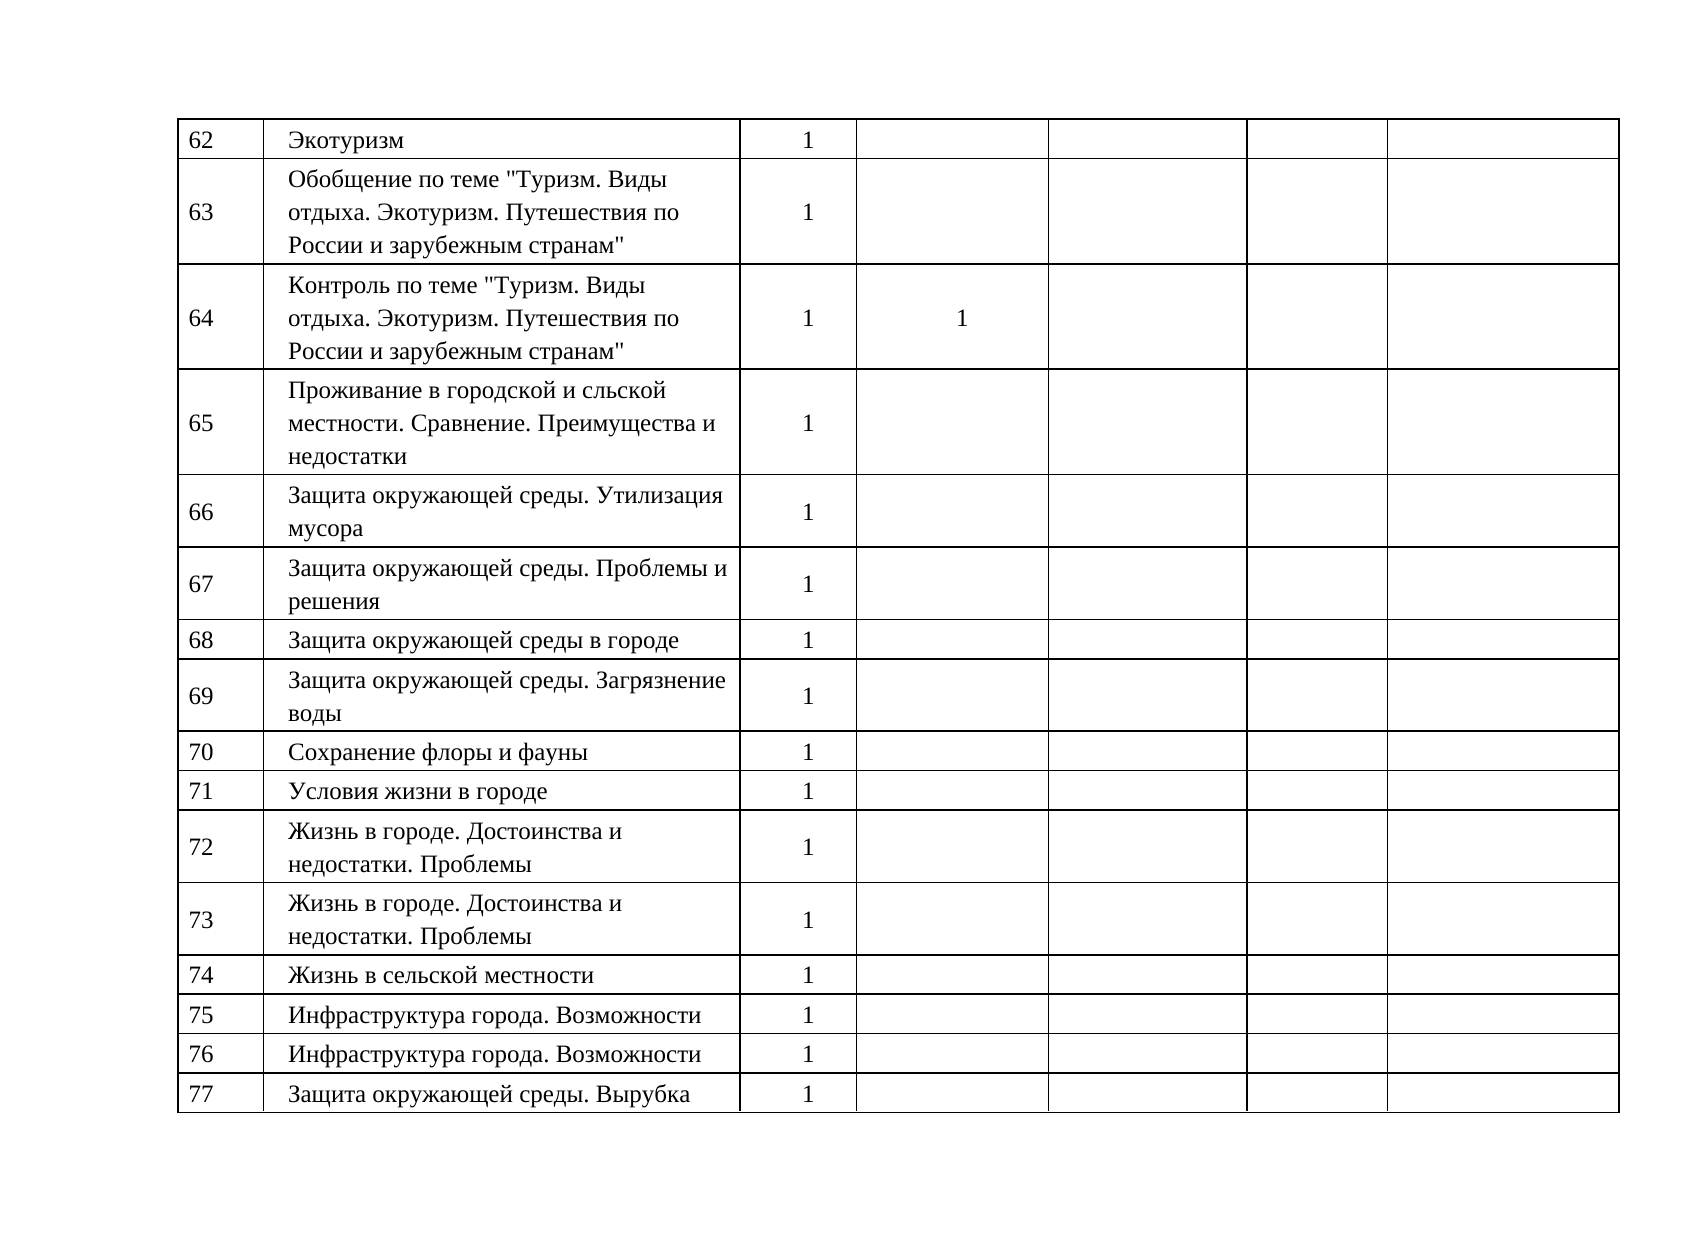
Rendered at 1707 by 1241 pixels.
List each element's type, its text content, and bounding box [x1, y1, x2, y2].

table_cell [1388, 883, 1618, 954]
table_cell Защита окружающей среды в городе [264, 620, 739, 658]
table_cell 1 [741, 771, 856, 809]
table_cell Инфраструктура города. Возможности [264, 1034, 739, 1072]
table_cell [1049, 1034, 1246, 1072]
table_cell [264, 1074, 739, 1111]
table_cell [1049, 771, 1246, 809]
table_cell 64 [179, 265, 263, 368]
table_cell 1 [741, 732, 856, 770]
table_cell [1049, 811, 1246, 881]
table_cell [857, 732, 1048, 770]
table_cell Экотуризм [264, 120, 739, 157]
table_cell 1 [741, 995, 856, 1033]
table_cell [857, 120, 1048, 157]
table_cell [1248, 159, 1387, 263]
table_cell [1388, 771, 1618, 809]
table_cell 75 [179, 995, 263, 1033]
table_cell [1049, 548, 1246, 618]
table_cell [1049, 620, 1246, 658]
table_cell [1388, 120, 1618, 157]
table_cell [1248, 475, 1387, 546]
table_cell [857, 660, 1048, 730]
table_cell [1388, 811, 1618, 881]
table_cell [857, 995, 1048, 1033]
table_cell [857, 1034, 1048, 1072]
table_cell [1388, 370, 1618, 474]
table_cell 76 [179, 1034, 263, 1072]
table_cell [1388, 1034, 1618, 1072]
table_cell 1 [741, 1074, 856, 1111]
table_cell Условия жизни в городе [264, 771, 739, 809]
table_cell 1 [741, 660, 856, 730]
table_cell [1388, 1074, 1618, 1111]
table_cell [857, 620, 1048, 658]
table_cell [857, 475, 1048, 546]
table_cell [1388, 732, 1618, 770]
table_cell [1388, 660, 1618, 730]
table_cell 77 [179, 1074, 263, 1111]
table_cell 66 [179, 475, 263, 546]
table_cell [1049, 883, 1246, 954]
table_cell [857, 548, 1048, 618]
table_cell [1388, 265, 1618, 368]
table_cell 1 [741, 120, 856, 157]
table_cell 1 [741, 475, 856, 546]
table_cell 1 [741, 159, 856, 263]
table_cell 1 [857, 265, 1048, 368]
table_cell [857, 811, 1048, 881]
table_cell 68 [179, 620, 263, 658]
table_cell [1248, 956, 1387, 993]
table_cell 73 [179, 883, 263, 954]
table_cell 72 [179, 811, 263, 881]
table_cell Жизнь в сельской местности [264, 956, 739, 993]
table_cell [857, 159, 1048, 263]
table_cell 63 [179, 159, 263, 263]
table_cell 62 [179, 120, 263, 157]
table_cell [1248, 548, 1387, 618]
table_cell [1049, 660, 1246, 730]
table_cell 1 [741, 883, 856, 954]
table_cell 1 [741, 620, 856, 658]
table_cell [1248, 620, 1387, 658]
table_cell Обобщение по теме "Туризм. Виды отдыха. Экотуризм. Путешествия по России и зарубежным странам" [264, 159, 739, 263]
table_cell [1248, 120, 1387, 157]
table_cell [1049, 732, 1246, 770]
table_cell [1049, 120, 1246, 157]
table_cell 74 [179, 956, 263, 993]
table_cell 1 [741, 811, 856, 881]
table_cell 1 [741, 956, 856, 993]
table_cell 71 [179, 771, 263, 809]
table_cell [1049, 159, 1246, 263]
table_cell [1248, 883, 1387, 954]
table_cell [857, 1074, 1048, 1111]
table_cell [1248, 995, 1387, 1033]
table_cell Инфраструктура города. Возможности [264, 995, 739, 1033]
table_cell [1049, 475, 1246, 546]
table_cell [1388, 956, 1618, 993]
table_cell [1388, 159, 1618, 263]
table_cell Сохранение флоры и фауны [264, 732, 739, 770]
table_cell [1049, 370, 1246, 474]
table_cell [1388, 620, 1618, 658]
table_cell [1049, 995, 1246, 1033]
table_cell Защита окружающей среды. Загрязнение воды [264, 660, 739, 730]
table_cell 67 [179, 548, 263, 618]
table_cell [1248, 771, 1387, 809]
table_cell 1 [741, 370, 856, 474]
table_cell Жизнь в городе. Достоинства и недостатки. Проблемы [264, 883, 739, 954]
table_cell [857, 883, 1048, 954]
table_cell 1 [741, 265, 856, 368]
table_cell [1049, 265, 1246, 368]
table_cell [857, 956, 1048, 993]
table_cell Контроль по теме "Туризм. Виды отдыха. Экотуризм. Путешествия по России и зарубежным странам" [264, 265, 739, 368]
table_cell 1 [741, 1034, 856, 1072]
table_cell 69 [179, 660, 263, 730]
table_cell 70 [179, 732, 263, 770]
table_cell 1 [741, 548, 856, 618]
table_cell [1248, 811, 1387, 881]
table_cell Защита окружающей среды. Проблемы и решения [264, 548, 739, 618]
table_cell Защита окружающей среды. Утилизация мусора [264, 475, 739, 546]
table_cell [1248, 1034, 1387, 1072]
table_cell [1388, 548, 1618, 618]
table_cell Проживание в городской и сльской местности. Сравнение. Преимущества и недостатки [264, 370, 739, 474]
table_cell [1049, 1074, 1246, 1111]
table_cell [1248, 265, 1387, 368]
table_cell [1248, 732, 1387, 770]
table_cell [857, 771, 1048, 809]
table_cell [1248, 1074, 1387, 1111]
table_cell [1248, 370, 1387, 474]
table_cell [1388, 475, 1618, 546]
table_cell [1388, 995, 1618, 1033]
table_cell [857, 370, 1048, 474]
table_cell [1248, 660, 1387, 730]
table_cell 65 [179, 370, 263, 474]
table_cell [1049, 956, 1246, 993]
table_cell Жизнь в городе. Достоинства и недостатки. Проблемы [264, 811, 739, 881]
